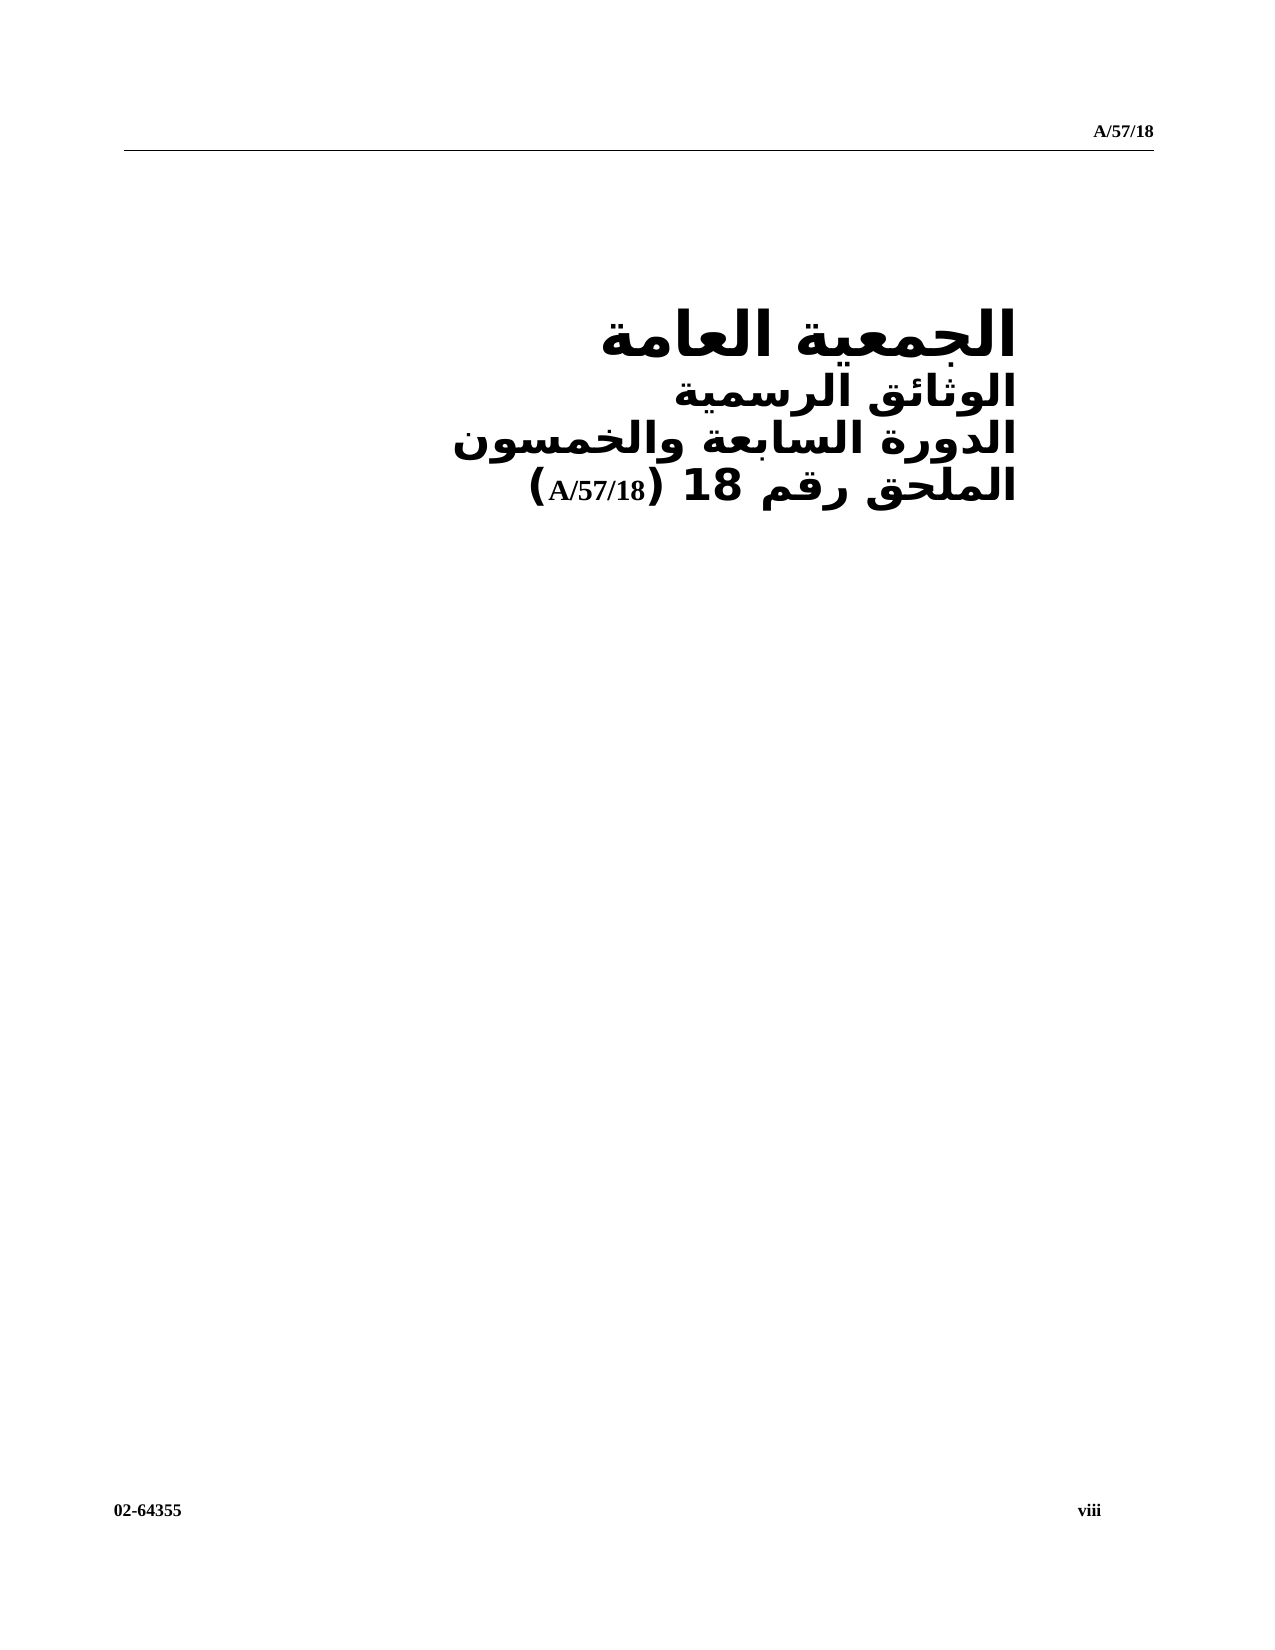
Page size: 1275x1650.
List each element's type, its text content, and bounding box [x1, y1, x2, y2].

text الوثائق الرسمية الدورة السابعة والخمسون الملحق رقم 18 (A/57/18) [125, 369, 1018, 509]
text الجمعية العامة [125, 308, 1018, 369]
